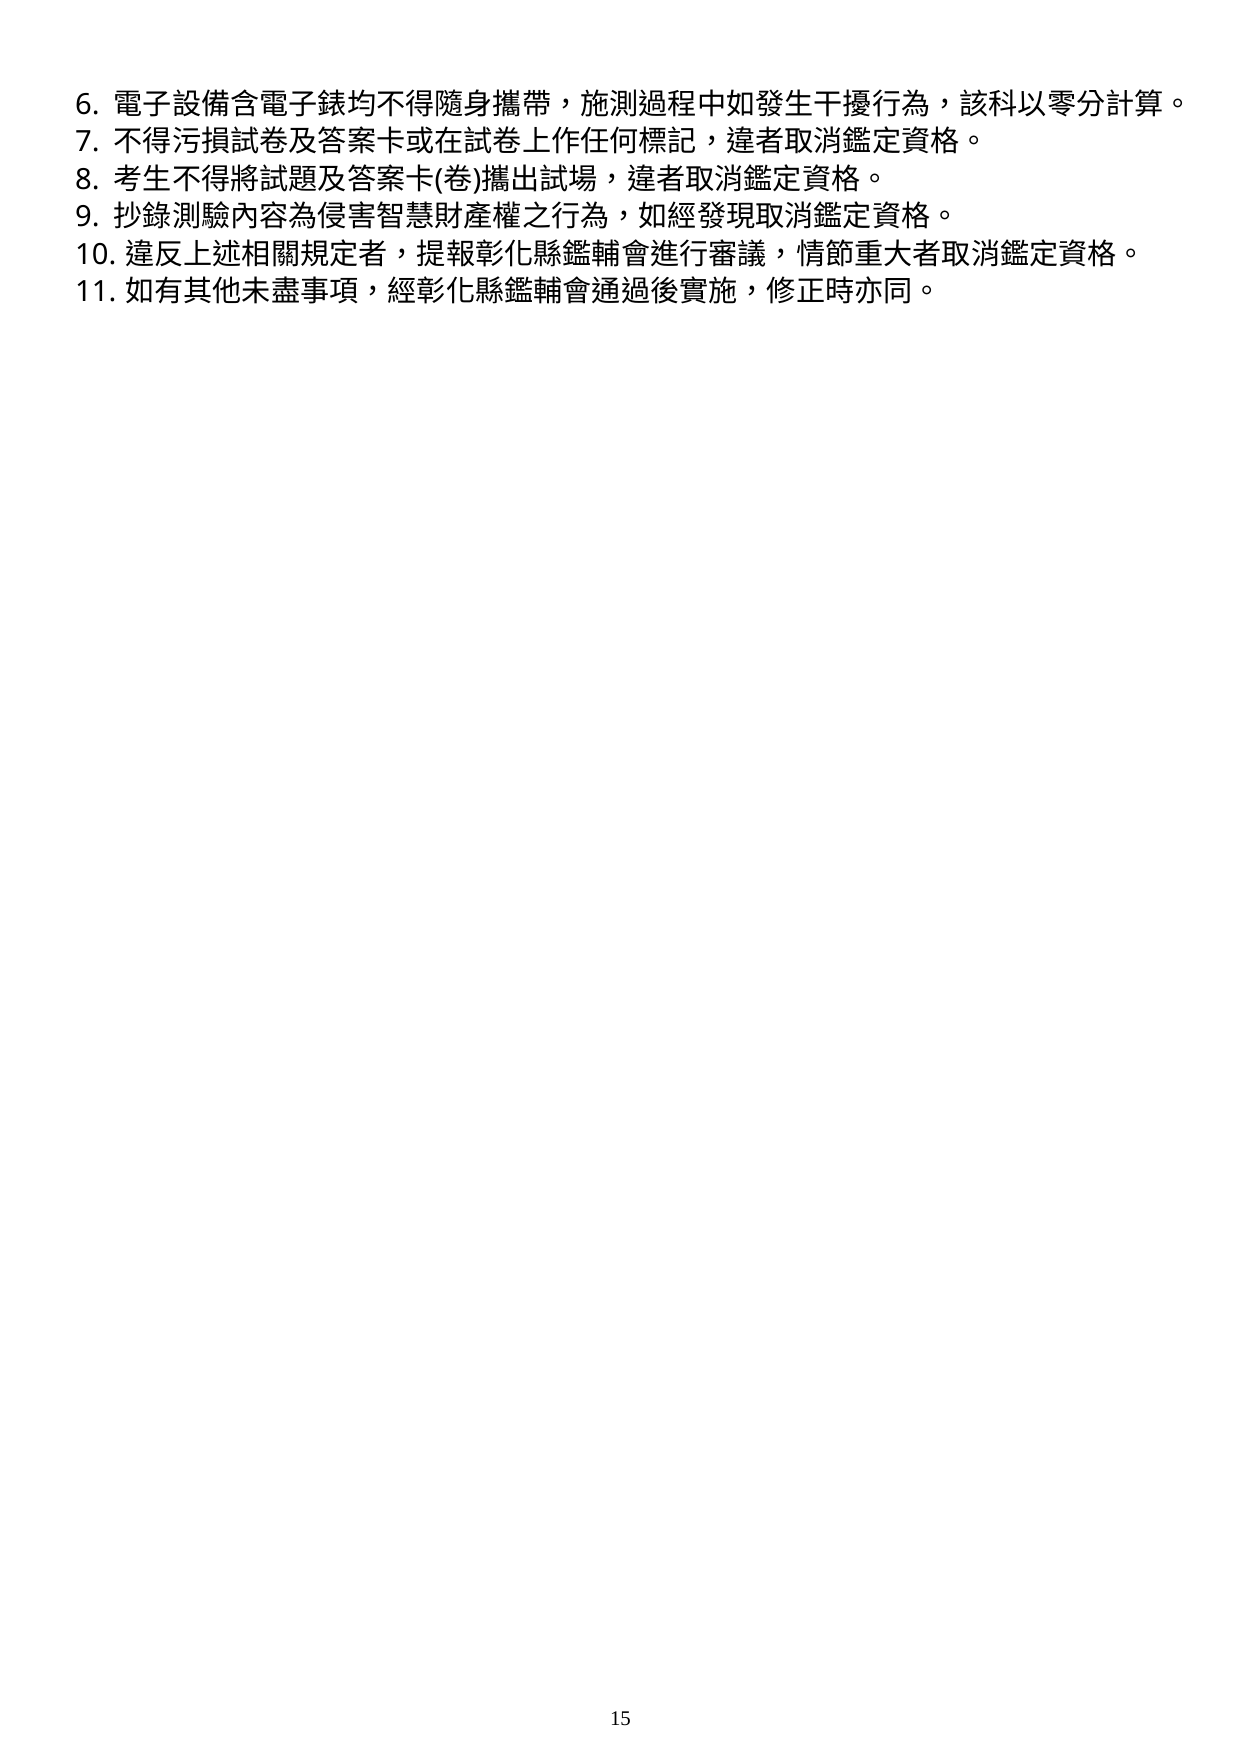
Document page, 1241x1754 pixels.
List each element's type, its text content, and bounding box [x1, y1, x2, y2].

list 違反上述相關規定者，提報彰化縣鑑輔會進行審議，情節重大者取消鑑定資格。 [75, 234, 1165, 272]
list 考生不得將試題及答案卡(卷)攜出試場，違者取消鑑定資格。 [75, 159, 1165, 197]
list 如有其他未盡事項，經彰化縣鑑輔會通過後實施，修正時亦同。 [75, 272, 1165, 309]
list 抄錄測驗內容為侵害智慧財產權之行為，如經發現取消鑑定資格。 [75, 197, 1165, 234]
list 不得污損試卷及答案卡或在試卷上作任何標記，違者取消鑑定資格。 [75, 122, 1165, 159]
list 電子設備含電子錶均不得隨身攜帶，施測過程中如發生干擾行為，該科以零分計算。 [75, 84, 1165, 122]
